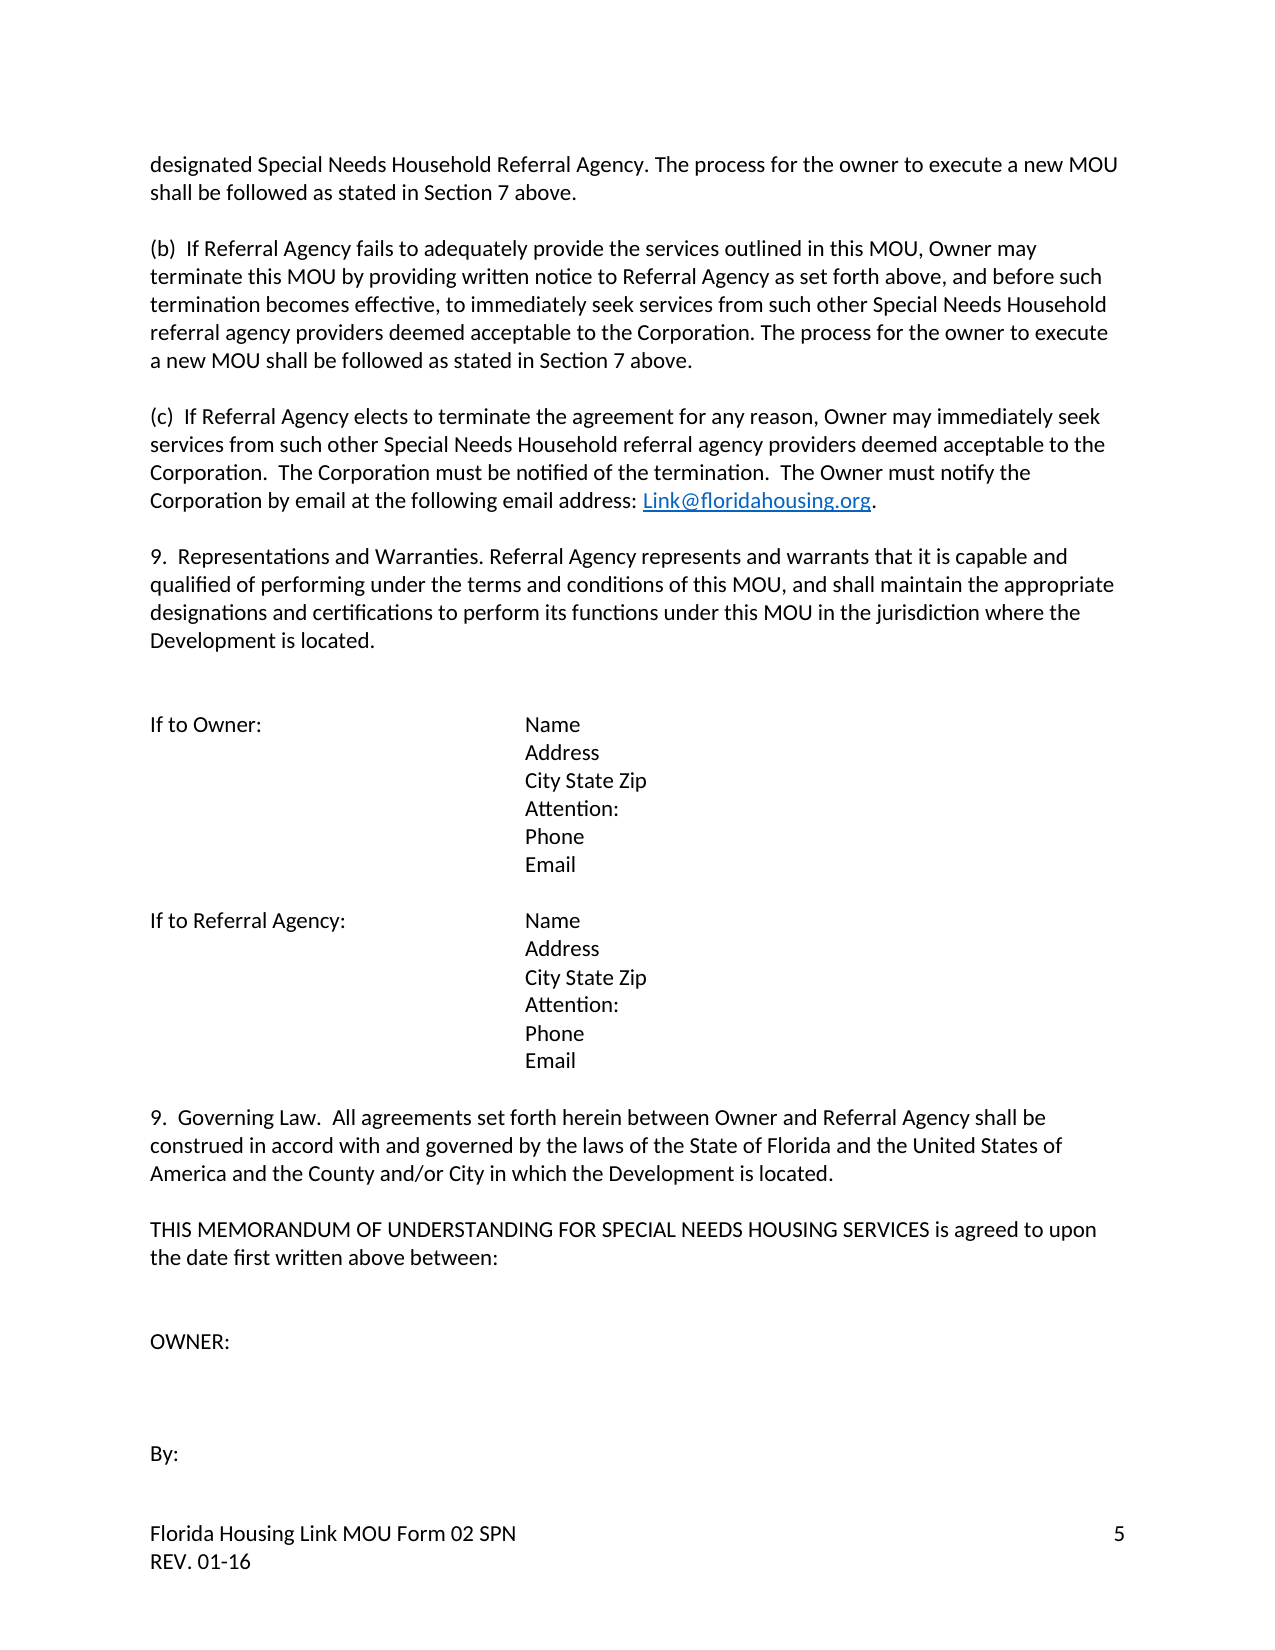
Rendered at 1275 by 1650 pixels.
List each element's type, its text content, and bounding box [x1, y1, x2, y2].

text If to Owner: Name [150, 710, 1125, 738]
text City State Zip [150, 963, 1125, 991]
text Address [150, 738, 1125, 766]
text City State Zip [150, 766, 1125, 794]
text THIS MEMORANDUM OF UNDERSTANDING FOR SPECIAL NEEDS HOUSING SERVICES is agreed to upon the date first written above between: [150, 1215, 1125, 1271]
text By: [150, 1439, 1125, 1467]
text Address [150, 934, 1125, 963]
text If to Referral Agency: Name [150, 907, 1125, 934]
text 9. Representations and Warranties. Referral Agency represents and warrants that it is capable and qualified of performing under the terms and conditions of this MOU, and shall maintain the appropriate designations and certifications to perform its functions under this MOU in the jurisdiction where the Development is located. [150, 542, 1125, 654]
text (c) If Referral Agency elects to terminate the agreement for any reason, Owner may immediately seek services from such other Special Needs Household referral agency providers deemed acceptable to the Corporation. The Corporation must be notified of the termination. The Owner must notify the Corporation by email at the following email address: Link@floridahousing.org. [150, 402, 1125, 514]
text OWNER: [150, 1327, 1125, 1355]
text (b) If Referral Agency fails to adequately provide the services outlined in this MOU, Owner may terminate this MOU by providing written notice to Referral Agency as set forth above, and before such termination becomes effective, to immediately seek services from such other Special Needs Household referral agency providers deemed acceptable to the Corporation. The process for the owner to execute a new MOU shall be followed as stated in Section 7 above. [150, 234, 1125, 374]
text 9. Governing Law. All agreements set forth herein between Owner and Referral Agency shall be construed in accord with and governed by the laws of the State of Florida and the United States of America and the County and/or City in which the Development is located. [150, 1103, 1125, 1187]
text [150, 150, 1125, 206]
text Email [150, 851, 1125, 878]
text Phone [150, 1019, 1125, 1047]
text Email [150, 1047, 1125, 1075]
text Attention: [150, 794, 1125, 822]
text Attention: [150, 991, 1125, 1019]
text Phone [150, 822, 1125, 851]
